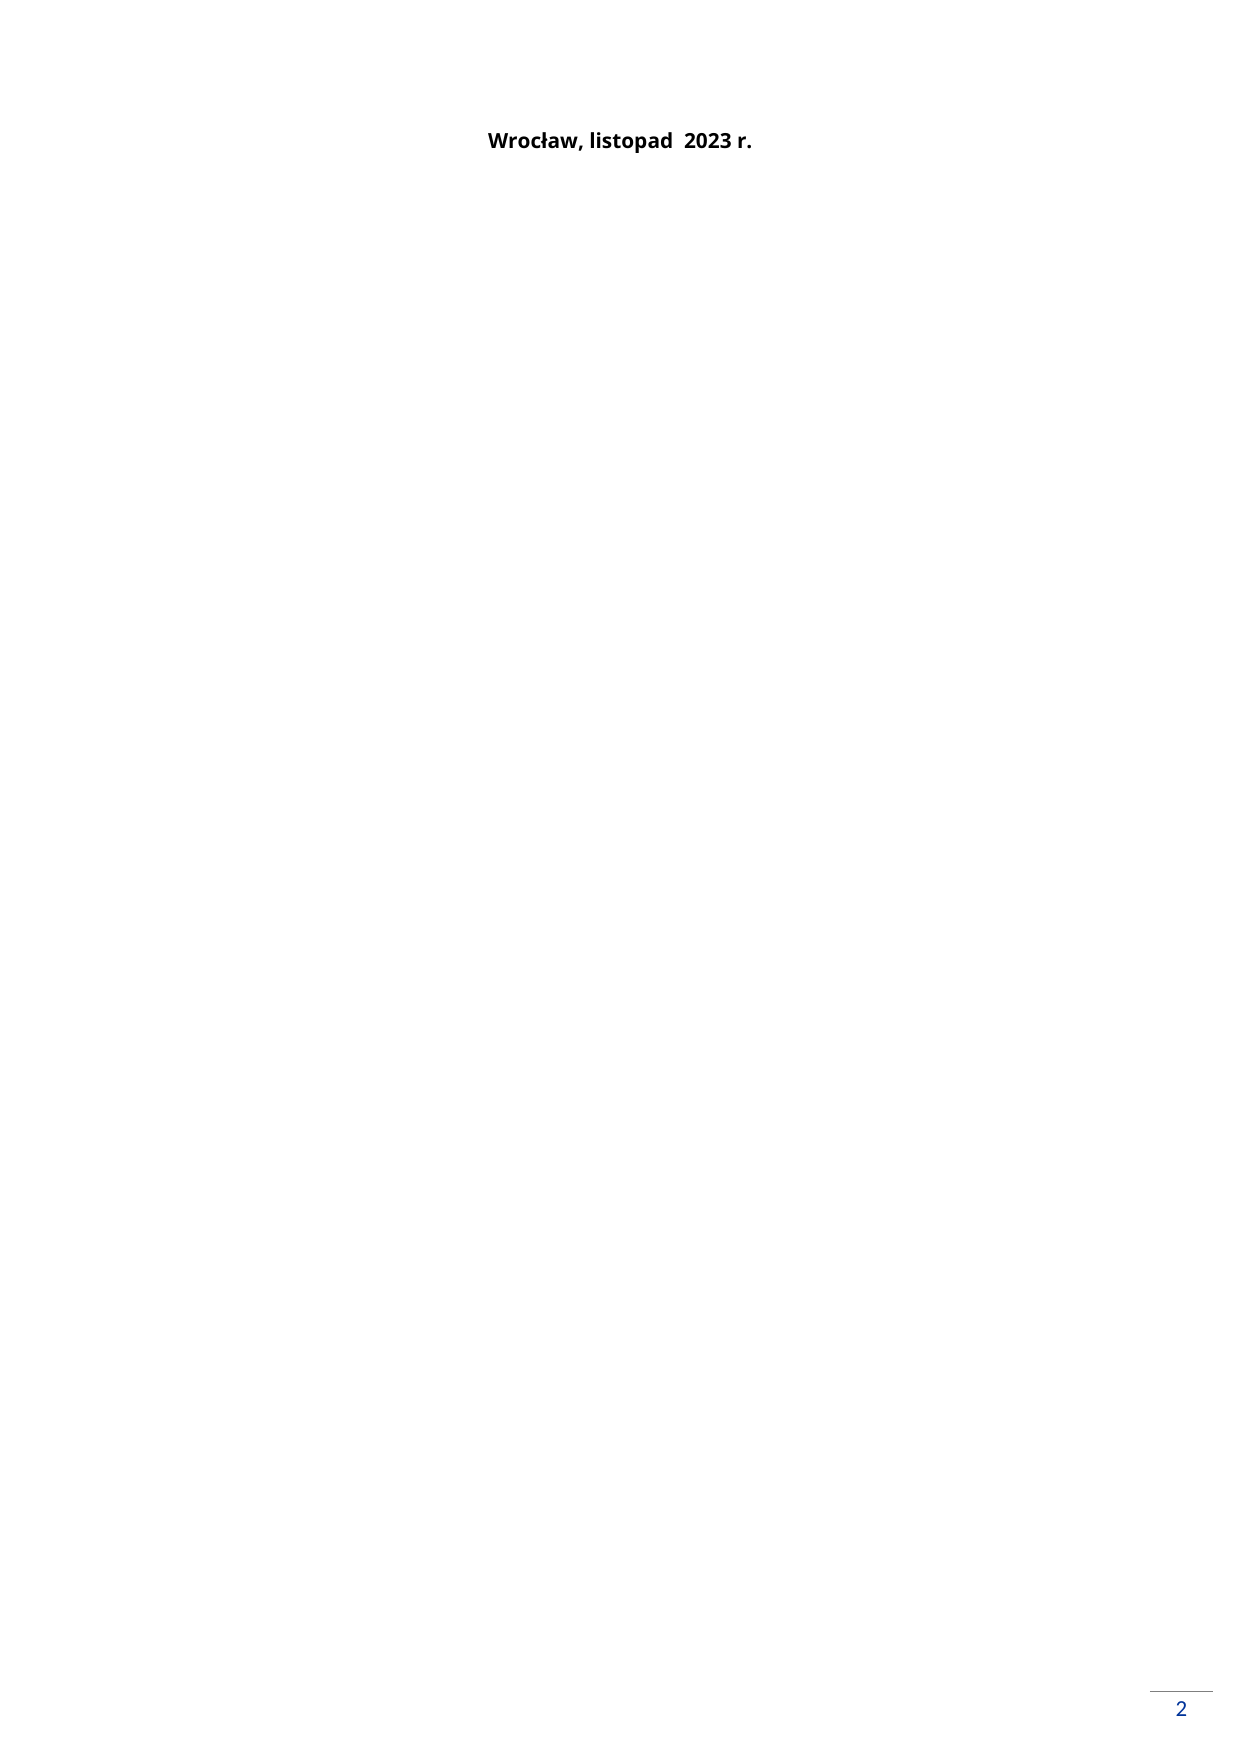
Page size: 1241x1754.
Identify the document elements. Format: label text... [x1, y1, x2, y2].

text Wrocław, listopad 2023 r. [118, 126, 1122, 154]
